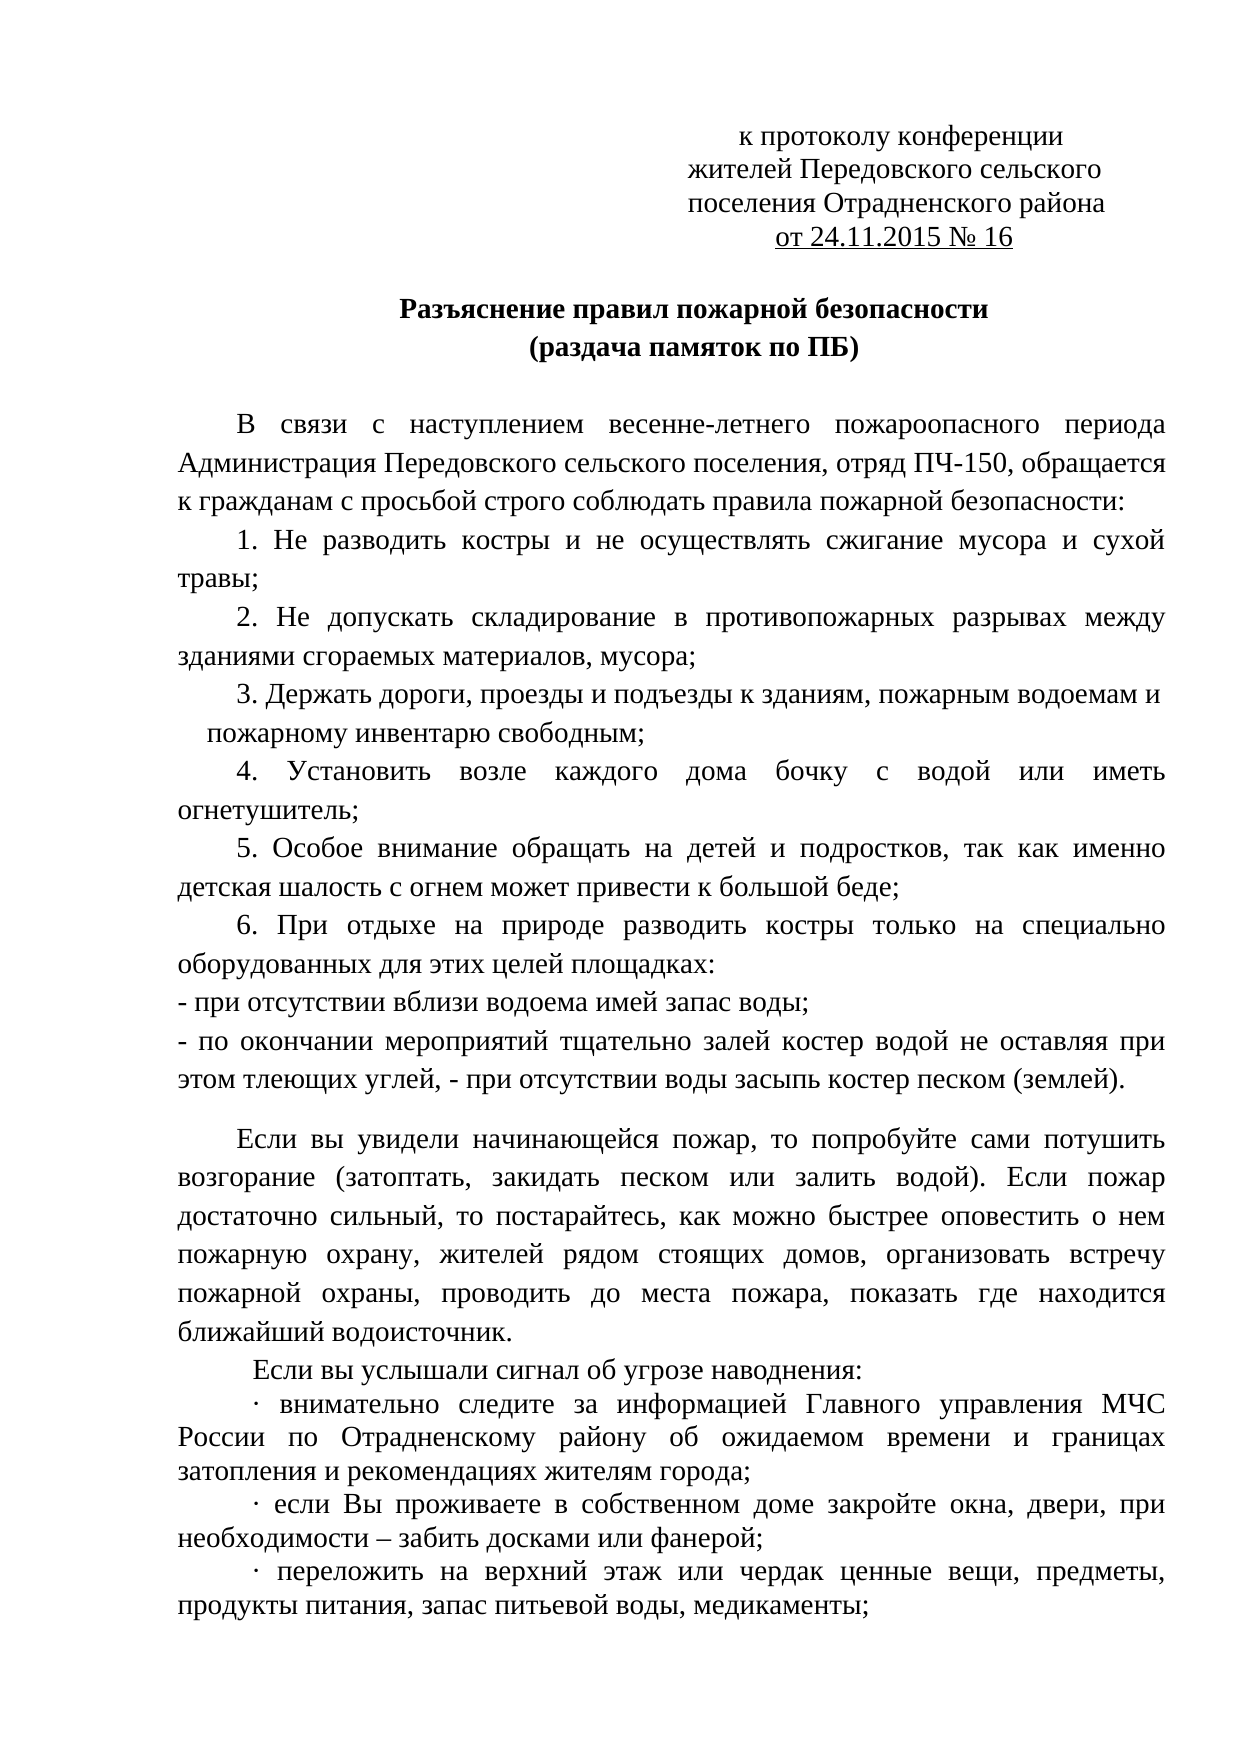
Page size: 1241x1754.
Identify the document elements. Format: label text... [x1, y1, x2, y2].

text к протоколу конференции [177, 118, 1164, 152]
text 6. При отдыхе на природе разводить костры только на специально оборудованных для этих целей площадках: [177, 907, 1167, 979]
text Если вы увидели начинающейся пожар, то попробуйте сами потушить возгорание (затоптать, закидать песком или залить водой). Если пожар достаточно сильный, то постарайтесь, как можно быстрее оповестить о нем пожарную охрану, жителей рядом стоящих домов, организовать встречу пожарной охраны, проводить до места пожара, показать где находится ближайший водоисточник. [177, 1121, 1167, 1347]
text · переложить на верхний этаж или чердак ценные вещи, предметы, продукты питания, запас питьевой воды, медикаменты; [177, 1553, 1167, 1621]
text (раздача памяток по ПБ) [177, 329, 1167, 363]
text В связи с наступлением весенне-летнего пожароопасного периода Администрация Передовского сельского поселения, отряд ПЧ-150, обращается к гражданам с просьбой строго соблюдать правила пожарной безопасности: [177, 406, 1167, 517]
text 5. Особое внимание обращать на детей и подростков, так как именно детская шалость с огнем может привести к большой беде; [177, 830, 1167, 902]
text - по окончании мероприятий тщательно залей костер водой не оставляя при этом тлеющих углей, - при отсутствии воды засыпь костер песком (землей). [177, 1023, 1167, 1095]
text · если Вы проживаете в собственном доме закройте окна, двери, при необходимости – забить досками или фанерой; [177, 1486, 1167, 1553]
text Разъяснение правил пожарной безопасности [177, 291, 1167, 324]
text Если вы услышали сигнал об угрозе наводнения: [252, 1352, 1167, 1386]
text - при отсутствии вблизи водоема имей запас воды; [177, 984, 1167, 1018]
text жителей Передовского сельского [177, 152, 1164, 185]
text 2. Не допускать складирование в противопожарных разрывах между зданиями сгораемых материалов, мусора; [177, 599, 1167, 671]
text 1. Не разводить костры и не осуществлять сжигание мусора и сухой травы; [177, 522, 1167, 594]
text 3. Держать дороги, проезды и подъезды к зданиям, пожарным водоемам и пожарному инвентарю свободным; [207, 676, 1167, 748]
text 4. Установить возле каждого дома бочку с водой или иметь огнетушитель; [177, 753, 1167, 825]
text · внимательно следите за информацией Главного управления МЧС России по Отрадненскому району об ожидаемом времени и границах затопления и рекомендациях жителям города; [177, 1386, 1167, 1486]
text поселения Отрадненского района [177, 185, 1164, 219]
text от 24.11.2015 № 16 [177, 219, 1167, 252]
